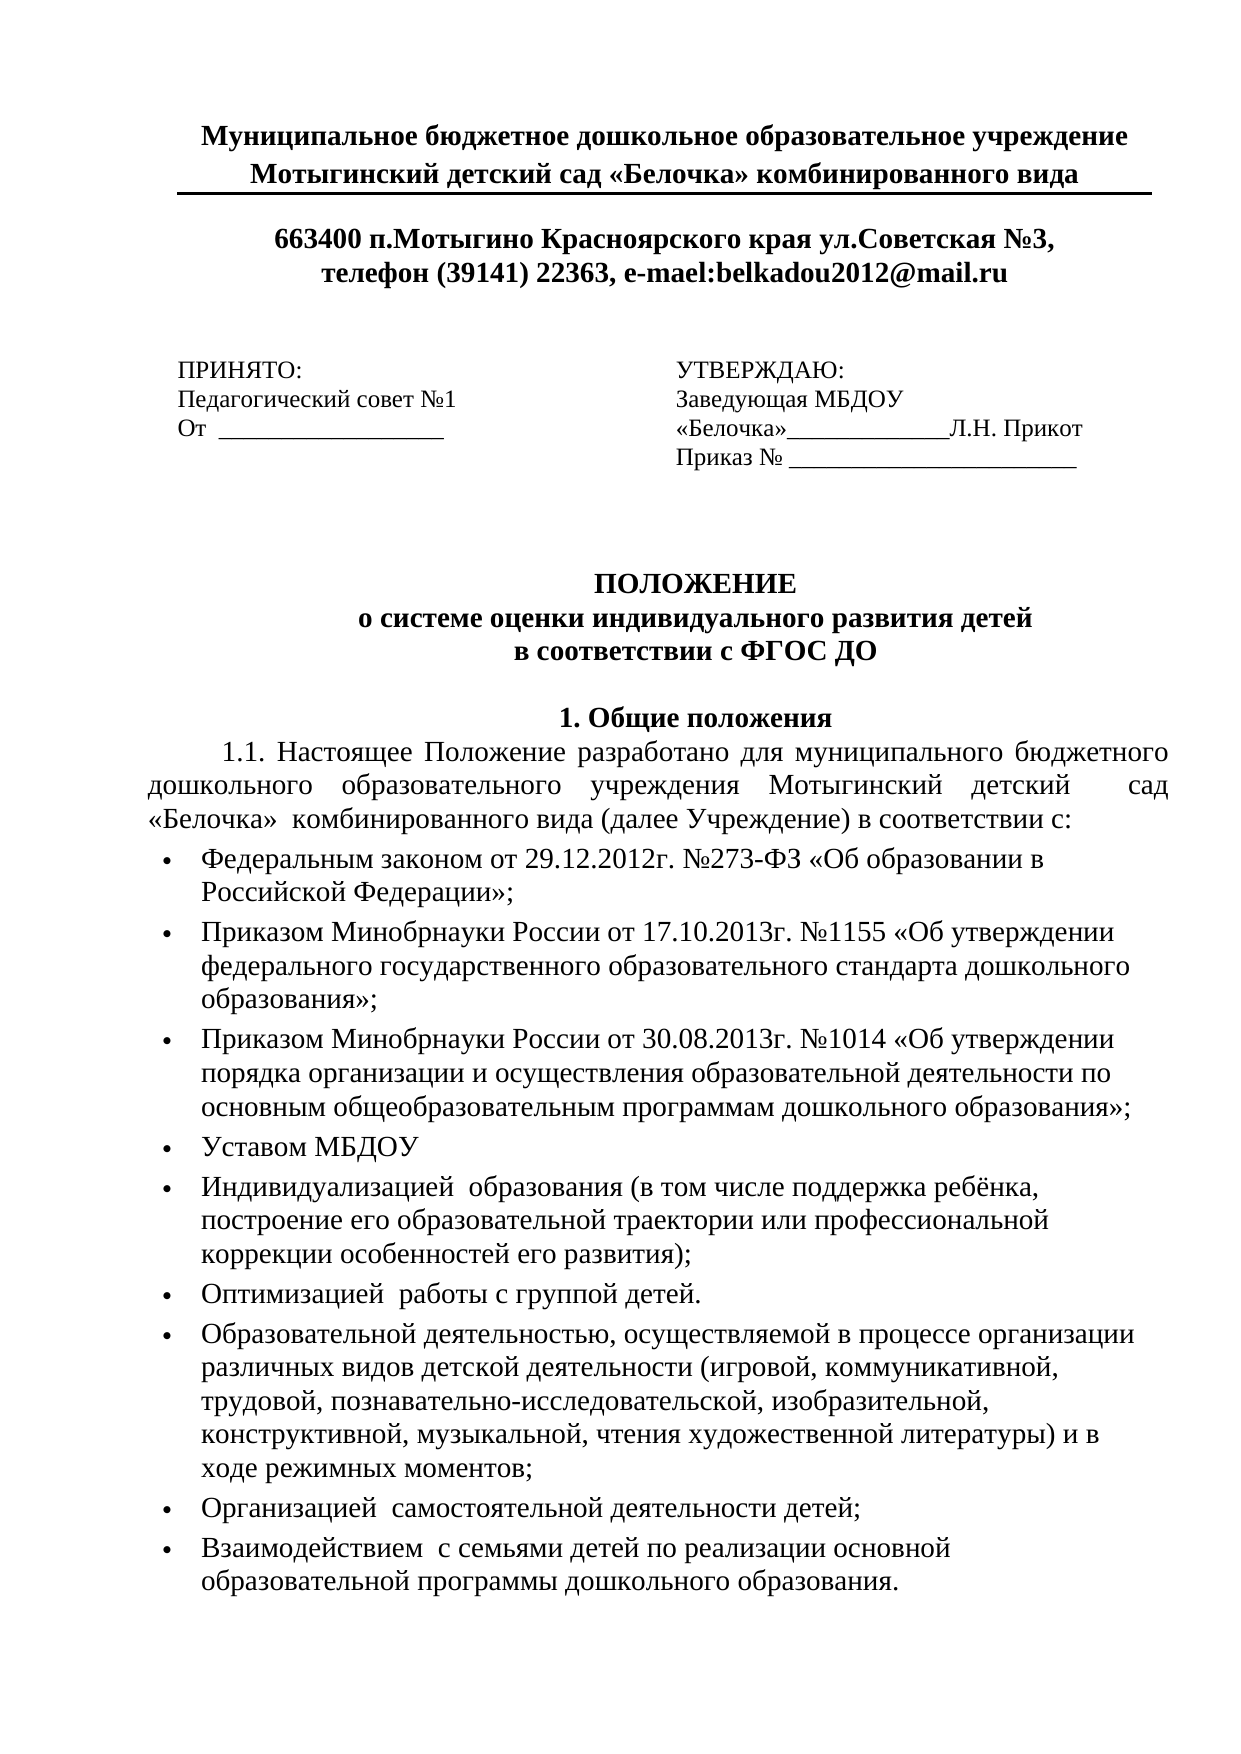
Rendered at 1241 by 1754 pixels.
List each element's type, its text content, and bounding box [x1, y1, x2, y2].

list Организацией самостоятельной деятельности детей; [163, 1490, 1152, 1523]
text телефон (39141) 22363, e-mael:belkadou2012@mail.ru [177, 255, 1152, 288]
list Оптимизацией работы с группой детей. [163, 1276, 1152, 1309]
list Образовательной деятельностью, осуществляемой в процессе организации различных видов детской деятельности (игровой, коммуникативной, трудовой, познавательно-исследовательской, изобразительной, конструктивной, музыкальной, чтения художественной литературы) и в ходе режимных моментов; [163, 1316, 1152, 1483]
list Приказом Минобрнауки России от 17.10.2013г. №1155 «Об утверждении федерального государственного образовательного стандарта дошкольного образования»; [163, 914, 1152, 1015]
text ПОЛОЖЕНИЕ [148, 566, 1169, 600]
list Уставом МБДОУ [163, 1129, 1152, 1162]
table_header ПРИНЯТО: Педагогический совет №1 От __________________ [166, 355, 664, 499]
text 663400 п.Мотыгино Красноярского края ул.Советская №3, [177, 221, 1152, 255]
text 1. Общие положения [148, 700, 1169, 734]
text о системе оценки индивидуального развития детей [148, 600, 1169, 633]
list Взаимодействием с семьями детей по реализации основной образовательной программы дошкольного образования. [163, 1530, 1152, 1597]
text в соответствии с ФГОС ДО [148, 633, 1169, 667]
text Муниципальное бюджетное дошкольное образовательное учреждение Мотыгинский детский сад «Белочка» комбинированного вида [177, 118, 1152, 192]
list Приказом Минобрнауки России от 30.08.2013г. №1014 «Об утверждении порядка организации и осуществления образовательной деятельности по основным общеобразовательным программам дошкольного образования»; [163, 1022, 1152, 1122]
table_header УТВЕРЖДАЮ: Заведующая МБДОУ «Белочка»_____________Л.Н. Прикот Приказ № _______________________ [664, 355, 1163, 499]
list Индивидуализацией образования (в том числе поддержка ребёнка, построение его образовательной траектории или профессиональной коррекции особенностей его развития); [163, 1169, 1152, 1269]
list Федеральным законом от 29.12.2012г. №273-ФЗ «Об образовании в Российской Федерации»; [163, 841, 1152, 908]
text 1.1. Настоящее Положение разработано для муниципального бюджетного дошкольного образовательного учреждения Мотыгинский детский сад «Белочка» комбинированного вида (далее Учреждение) в соответствии с: [148, 734, 1169, 834]
